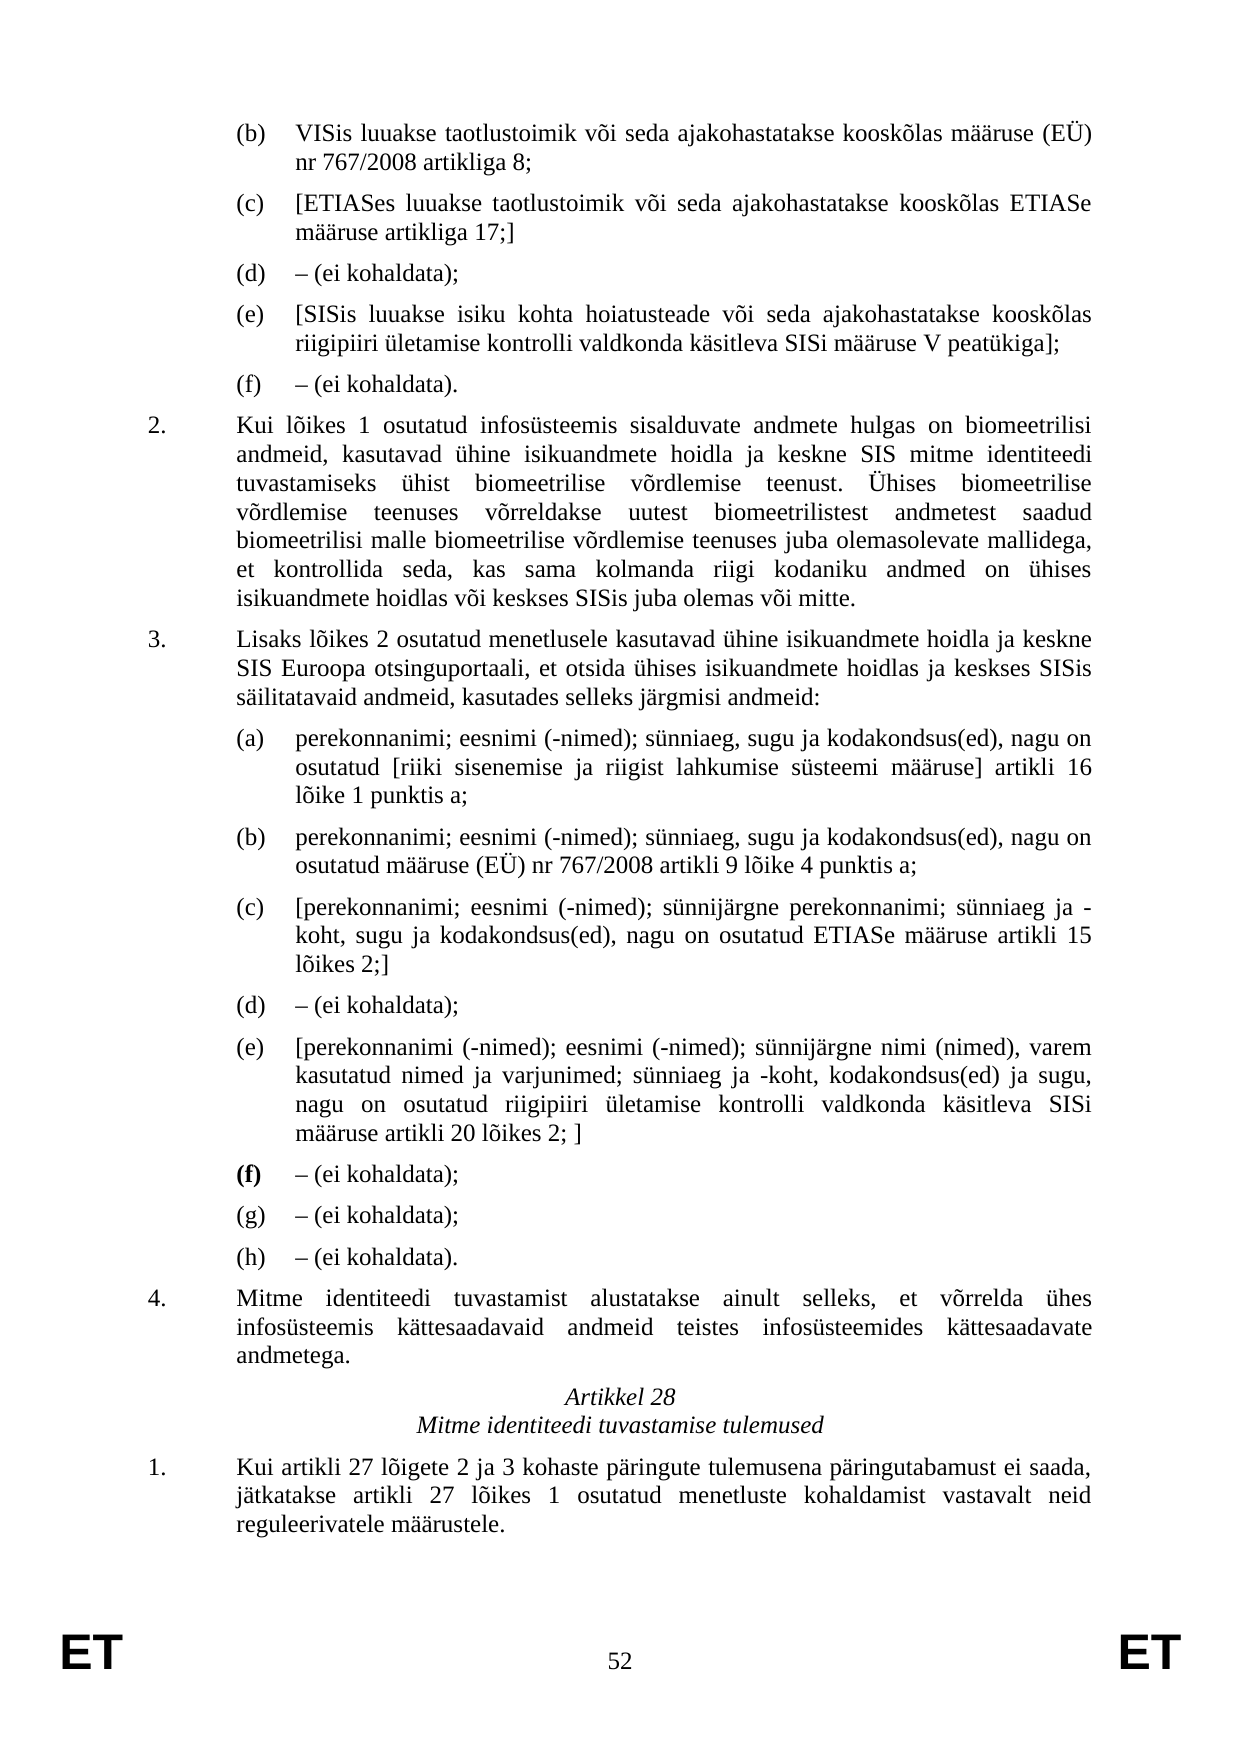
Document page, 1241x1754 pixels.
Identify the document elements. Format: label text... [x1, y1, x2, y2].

text 3. Lisaks lõikes 2 osutatud menetlusele kasutavad ühine isikuandmete hoidla ja keskne SIS Euroopa otsinguportaali, et otsida ühises isikuandmete hoidlas ja keskses SISis säilitatavaid andmeid, kasutades selleks järgmisi andmeid: [148, 624, 1093, 711]
list – (ei kohaldata); [236, 258, 1093, 287]
list [SISis luuakse isiku kohta hoiatusteade või seda ajakohastatakse kooskõlas riigipiiri ületamise kontrolli valdkonda käsitleva SISi määruse V peatükiga]; [236, 299, 1093, 357]
list – (ei kohaldata). [236, 1242, 1093, 1271]
list – (ei kohaldata); [236, 991, 1093, 1019]
text Artikkel 28 Mitme identiteedi tuvastamise tulemused [148, 1382, 1093, 1439]
list [ETIASes luuakse taotlustoimik või seda ajakohastatakse kooskõlas ETIASe määruse artikliga 17;] [236, 188, 1093, 246]
list [perekonnanimi (-nimed); eesnimi (-nimed); sünnijärgne nimi (nimed), varem kasutatud nimed ja varjunimed; sünniaeg ja -koht, kodakondsus(ed) ja sugu, nagu on osutatud riigipiiri ületamise kontrolli valdkonda käsitleva SISi määruse artikli 20 lõikes 2; ] [236, 1032, 1093, 1147]
list VISis luuakse taotlustoimik või seda ajakohastatakse kooskõlas määruse (EÜ) nr 767/2008 artikliga 8; [236, 118, 1093, 176]
list – (ei kohaldata); [236, 1201, 1093, 1229]
list – (ei kohaldata). [236, 369, 1093, 398]
list [perekonnanimi; eesnimi (-nimed); sünnijärgne perekonnanimi; sünniaeg ja -koht, sugu ja kodakondsus(ed), nagu on osutatud ETIASe määruse artikli 15 lõikes 2;] [236, 892, 1093, 978]
list perekonnanimi; eesnimi (-nimed); sünniaeg, sugu ja kodakondsus(ed), nagu on osutatud [riiki sisenemise ja riigist lahkumise süsteemi määruse] artikli 16 lõike 1 punktis a; [236, 723, 1093, 809]
list – (ei kohaldata); [236, 1159, 1093, 1188]
text 1. Kui artikli 27 lõigete 2 ja 3 kohaste päringute tulemusena päringutabamust ei saada, jätkatakse artikli 27 lõikes 1 osutatud menetluste kohaldamist vastavalt neid reguleerivatele määrustele. [148, 1452, 1093, 1538]
text 4. Mitme identiteedi tuvastamist alustatakse ainult selleks, et võrrelda ühes infosüsteemis kättesaadavaid andmeid teistes infosüsteemides kättesaadavate andmetega. [148, 1283, 1093, 1369]
text 2. Kui lõikes 1 osutatud infosüsteemis sisalduvate andmete hulgas on biomeetrilisi andmeid, kasutavad ühine isikuandmete hoidla ja keskne SIS mitme identiteedi tuvastamiseks ühist biomeetrilise võrdlemise teenust. Ühises biomeetrilise võrdlemise teenuses võrreldakse uutest biomeetrilistest andmetest saadud biomeetrilisi malle biomeetrilise võrdlemise teenuses juba olemasolevate mallidega, et kontrollida seda, kas sama kolmanda riigi kodaniku andmed on ühises isikuandmete hoidlas või keskses SISis juba olemas või mitte. [148, 411, 1093, 612]
list perekonnanimi; eesnimi (-nimed); sünniaeg, sugu ja kodakondsus(ed), nagu on osutatud määruse (EÜ) nr 767/2008 artikli 9 lõike 4 punktis a; [236, 822, 1093, 879]
